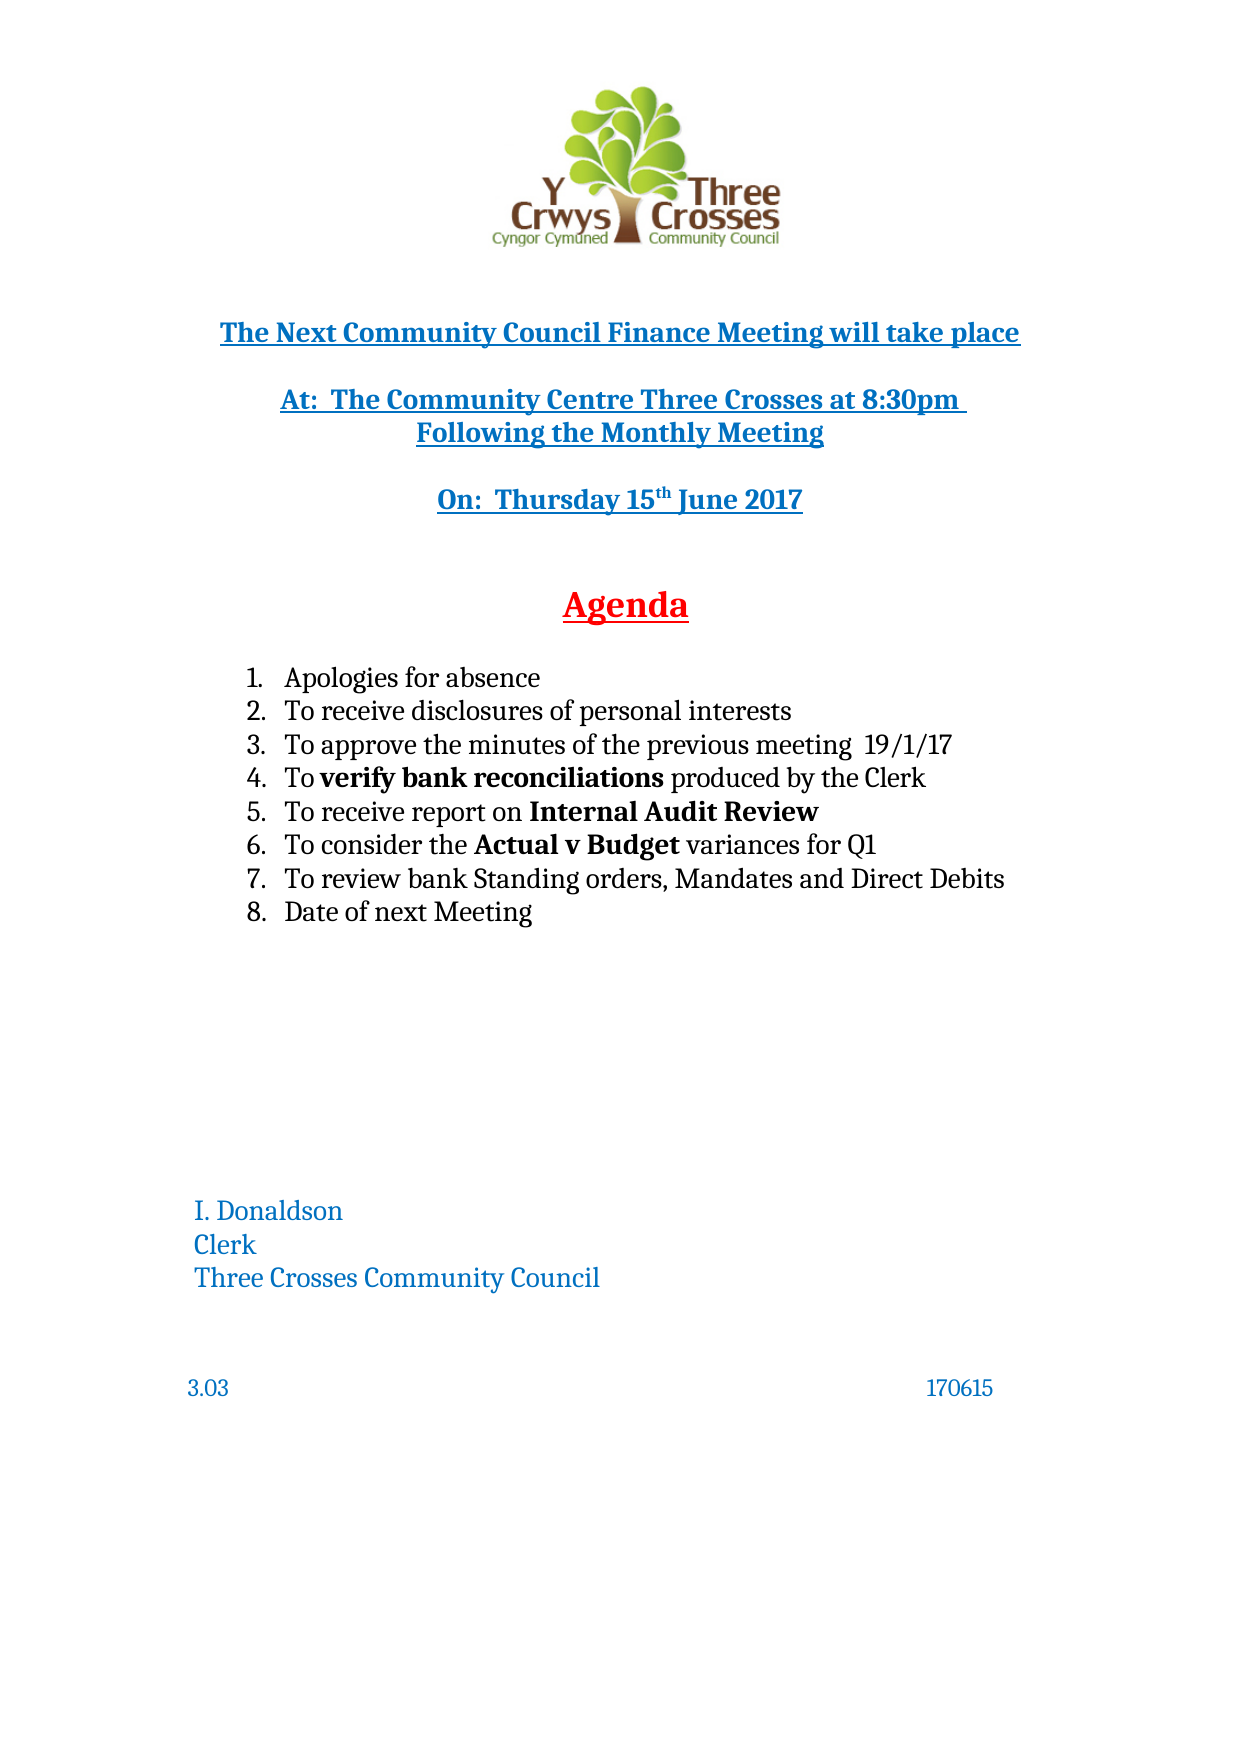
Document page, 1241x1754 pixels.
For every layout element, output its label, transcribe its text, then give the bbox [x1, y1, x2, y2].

text Following the Monthly Meeting [187, 416, 1053, 450]
picture [487, 73, 785, 259]
list To receive disclosures of personal interests [247, 694, 1053, 728]
text Clerk [187, 1228, 1053, 1261]
text Agenda [487, 584, 1053, 627]
text 3.03 170615 [187, 1373, 1053, 1402]
list To approve the minutes of the previous meeting 19/1/17 [247, 728, 1053, 761]
list To review bank Standing orders, Mandates and Direct Debits [247, 862, 1053, 896]
list Date of next Meeting [247, 896, 1053, 929]
list Apologies for absence [247, 661, 1053, 694]
list To receive report on Internal Audit Review [247, 795, 1053, 828]
list To verify bank reconciliations produced by the Clerk [247, 761, 1053, 795]
text On: Thursday 15th June 2017 [187, 483, 1053, 517]
text At: The Community Centre Three Crosses at 8:30pm [187, 383, 1053, 416]
text Three Crosses Community Council [187, 1261, 1053, 1295]
text I. Donaldson [187, 1194, 1053, 1228]
list To consider the Actual v Budget variances for Q1 [247, 828, 1053, 862]
text The Next Community Council Finance Meeting will take place [187, 316, 1053, 349]
